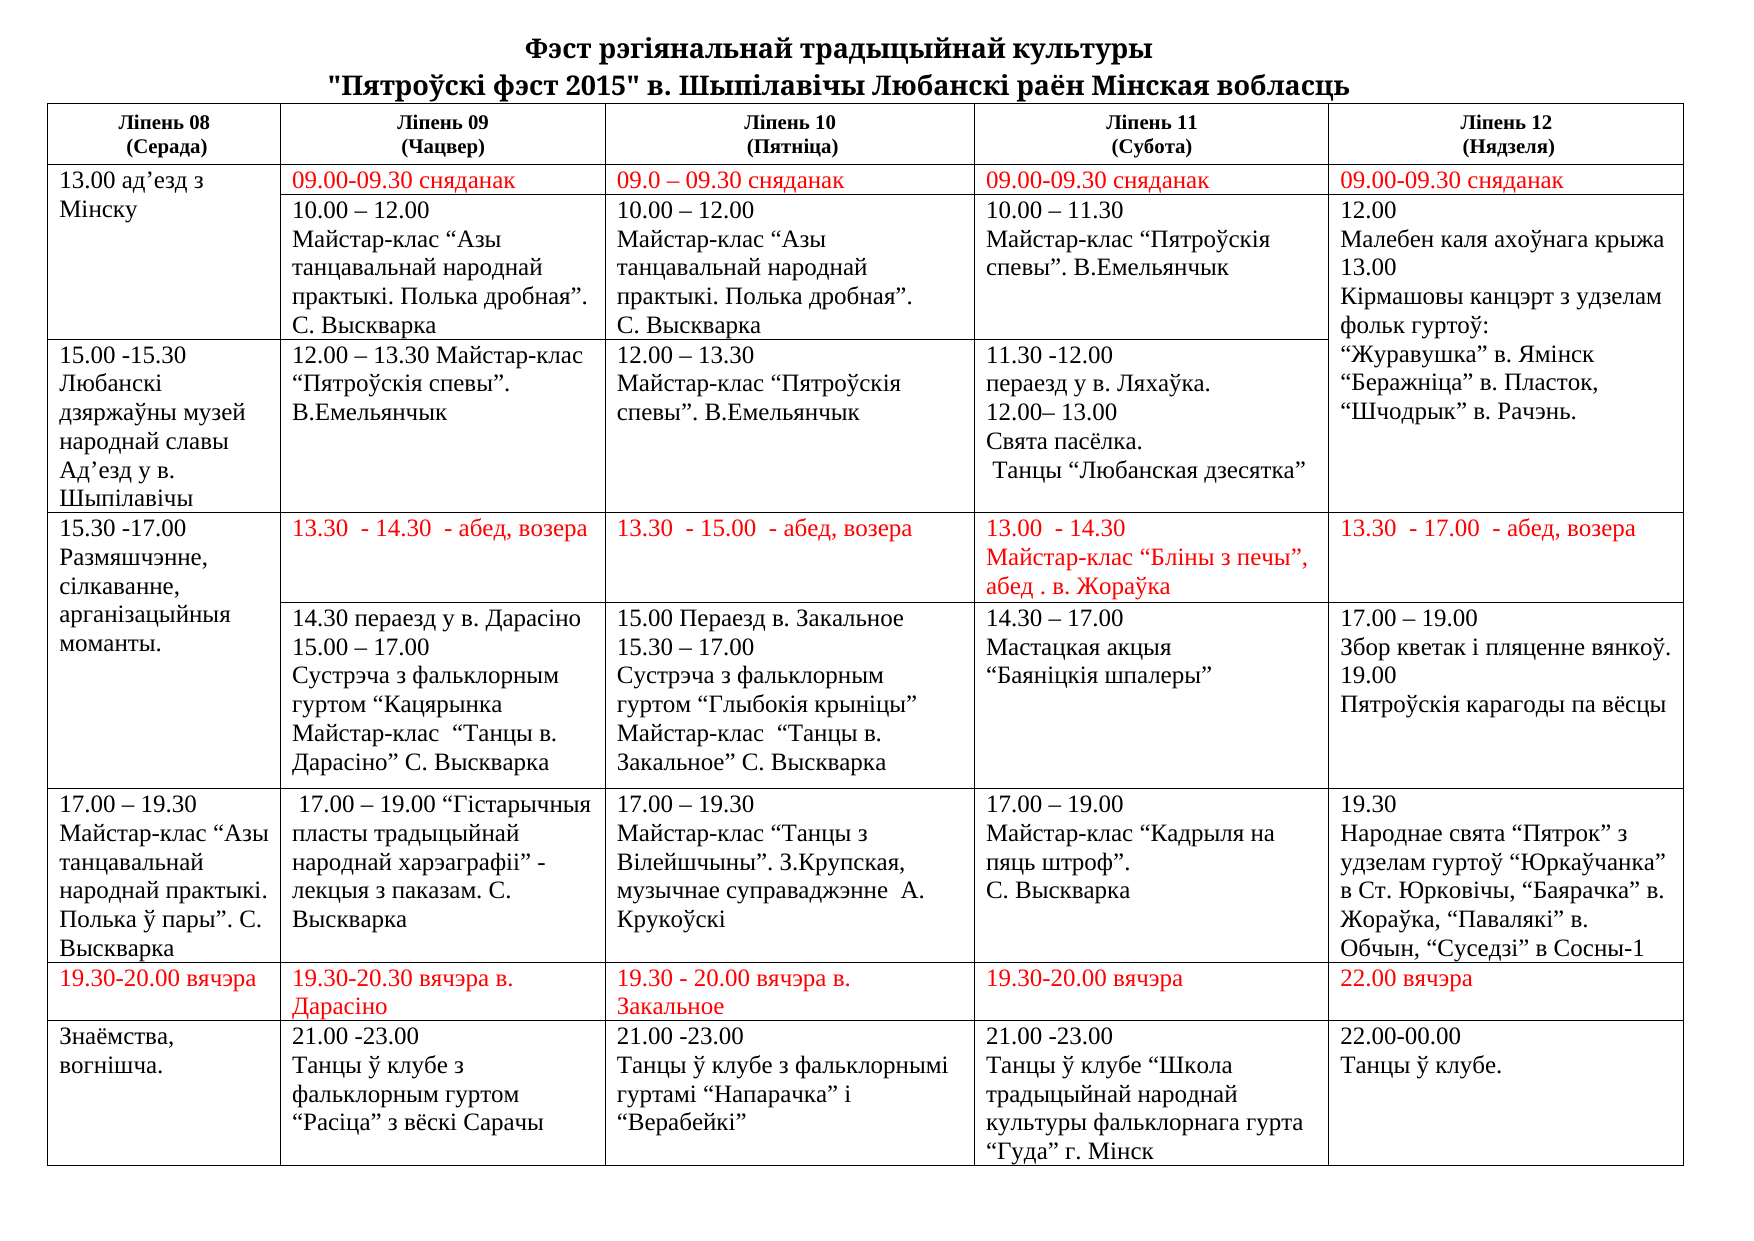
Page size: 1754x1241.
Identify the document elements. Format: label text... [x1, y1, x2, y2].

table_header Ліпень 09 (Чацвер) [281, 104, 605, 164]
table_cell 17.00 – 19.30 Майстар-клас “Танцы з Вілейшчыны”. З.Крупская, музычнае суправаджэнне А. Крукоўскі [606, 789, 974, 962]
text Фэст рэгіянальнай традыцыйнай культуры [0, 29, 1713, 66]
table_cell 09.00-09.30 сняданак [1329, 165, 1683, 194]
table_cell 14.30 – 17.00 Мастацкая акцыя “Баяніцкія шпалеры” [975, 603, 1328, 788]
table_cell 14.30 пераезд у в. Дарасіно 15.00 – 17.00 Сустрэча з фальклорным гуртом “Кацярынка Майстар-клас “Танцы в. Дарасіно” С. Выскварка [281, 603, 605, 788]
table_cell 19.30-20.00 вячэра [975, 963, 1328, 1020]
table_cell 19.30 - 20.00 вячэра в. Закальное [606, 963, 974, 1020]
table_cell 12.00 – 13.30 Майстар-клас “Пятроўскія спевы”. В.Емельянчык [606, 340, 974, 512]
table_cell 15.00 -15.30 Любанскі дзяржаўны музей народнай славы Ад’езд у в. Шыпілавічы [48, 340, 280, 512]
table_cell 19.30-20.00 вячэра [48, 963, 280, 1020]
text "Пятроўскі фэст 2015" в. Шыпілавічы Любанскі раён Мінская вобласць [0, 66, 1713, 103]
table_cell 09.00-09.30 сняданак [975, 165, 1328, 194]
table_header Ліпень 08 (Серада) [48, 104, 280, 164]
table_cell 12.00 – 13.30 Майстар-клас “Пятроўскія спевы”. В.Емельянчык [281, 340, 605, 512]
table_cell 10.00 – 12.00 Майстар-клас “Азы танцавальнай народнай практыкі. Полька дробная”. С. Выскварка [606, 195, 974, 339]
table_cell 21.00 -23.00 Танцы ў клубе “Школа традыцыйнай народнай культуры фальклорнага гурта “Гуда” г. Мінск [975, 1021, 1328, 1165]
table_cell 21.00 -23.00 Танцы ў клубе з фальклорнымі гуртамі “Напарачка” і “Верабейкі” [606, 1021, 974, 1165]
table_cell 17.00 – 19.00 “Гістарычныя пласты традыцыйнай народнай харэаграфіі” - лекцыя з паказам. С. Выскварка [281, 789, 605, 962]
table_cell 13.30 - 14.30 - абед, возера [281, 513, 605, 602]
table_cell 15.30 -17.00 Размяшчэнне, сілкаванне, арганізацыйныя моманты. [48, 513, 280, 788]
table_cell 13.00 - 14.30 Майстар-клас “Бліны з печы”, абед . в. Жораўка [975, 513, 1328, 602]
table_cell 17.00 – 19.30 Майстар-клас “Азы танцавальнай народнай практыкі. Полька ў пары”. С. Выскварка [48, 789, 280, 962]
table_cell 22.00 вячэра [1329, 963, 1683, 1020]
table_cell 11.30 -12.00 пераезд у в. Ляхаўка. 12.00– 13.00 Свята пасёлка. Танцы “Любанская дзесятка” [975, 340, 1328, 512]
table_cell 22.00-00.00 Танцы ў клубе. [1329, 1021, 1683, 1165]
table_cell 10.00 – 12.00 Майстар-клас “Азы танцавальнай народнай практыкі. Полька дробная”. С. Выскварка [281, 195, 605, 339]
table_header Ліпень 12 (Нядзеля) [1329, 104, 1683, 164]
table_cell 13.30 - 15.00 - абед, возера [606, 513, 974, 602]
table_cell 13.00 ад’езд з Мінску [48, 165, 280, 339]
table_cell 09.0 – 09.30 сняданак [606, 165, 974, 194]
table_cell 17.00 – 19.00 Збор кветак і пляценне вянкоў. 19.00 Пятроўскія карагоды па вёсцы [1329, 603, 1683, 788]
table_cell 10.00 – 11.30 Майстар-клас “Пятроўскія спевы”. В.Емельянчык [975, 195, 1328, 339]
table_cell 12.00 Малебен каля ахоўнага крыжа 13.00 Кірмашовы канцэрт з удзелам фольк гуртоў: “Журавушка” в. Ямінск “Беражніца” в. Пласток, “Шчодрык” в. Рачэнь. [1329, 195, 1683, 512]
table_cell 19.30 Народнае свята “Пятрок” з удзелам гуртоў “Юркаўчанка” в Ст. Юрковічы, “Баярачка” в. Жораўка, “Павалякі” в. Обчын, “Суседзі” в Сосны-1 [1329, 789, 1683, 962]
table_cell 15.00 Пераезд в. Закальное 15.30 – 17.00 Сустрэча з фальклорным гуртом “Глыбокія крыніцы” Майстар-клас “Танцы в. Закальное” С. Выскварка [606, 603, 974, 788]
table_header Ліпень 11 (Субота) [975, 104, 1328, 164]
table_cell 17.00 – 19.00 Майстар-клас “Кадрыля на пяць штроф”. С. Выскварка [975, 789, 1328, 962]
table_cell 09.00-09.30 сняданак [281, 165, 605, 194]
table_cell 19.30-20.30 вячэра в. Дарасіно [281, 963, 605, 1020]
table_cell 13.30 - 17.00 - абед, возера [1329, 513, 1683, 602]
table_cell 21.00 -23.00 Танцы ў клубе з фальклорным гуртом “Расіца” з вёскі Сарачы [281, 1021, 605, 1165]
table_cell Знаёмства, вогнішча. [48, 1021, 280, 1165]
table_header Ліпень 10 (Пятніца) [606, 104, 974, 164]
